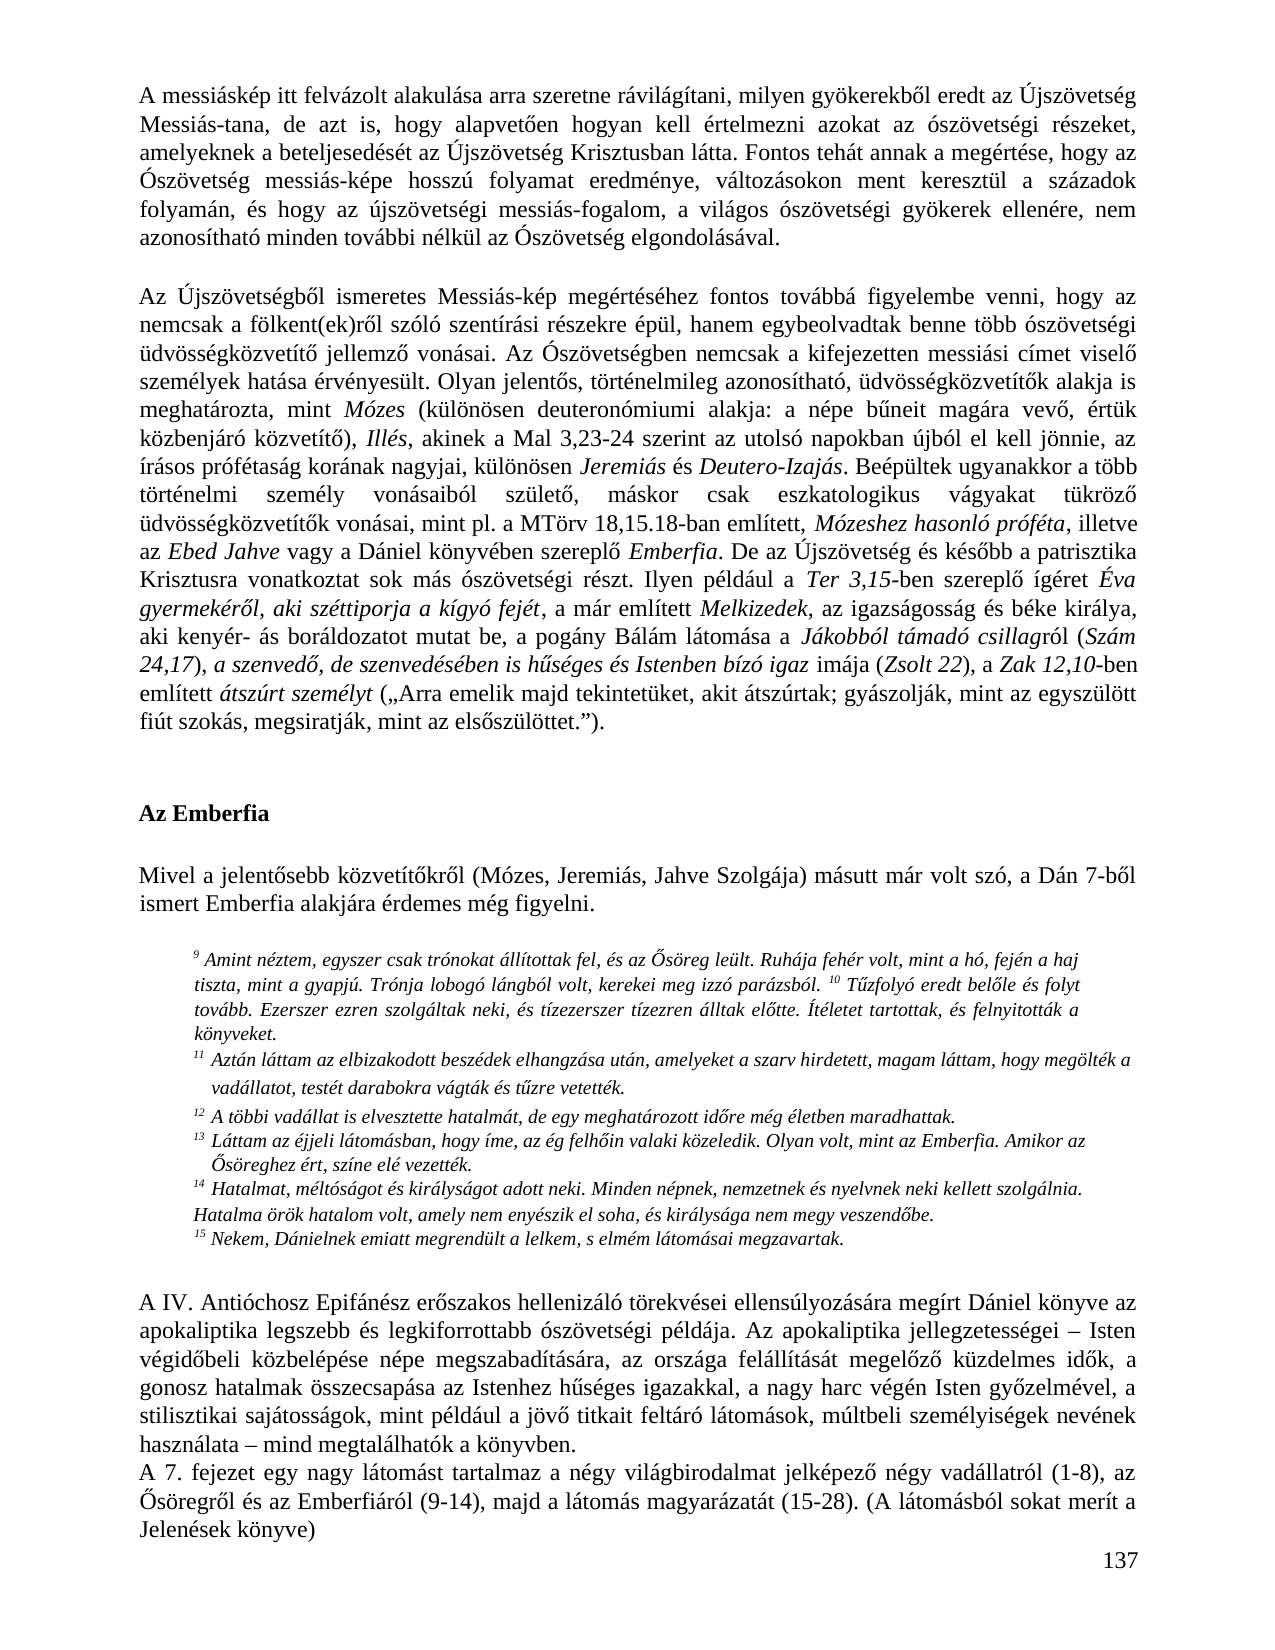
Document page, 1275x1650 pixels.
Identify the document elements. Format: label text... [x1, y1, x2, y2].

list Hatalmat, méltóságot és királyságot adott neki. Minden népnek, nemzetnek és nyelvnek neki kellett szolgálnia. [193, 1177, 1137, 1199]
subtitle Az Emberfia [138, 798, 1138, 826]
list Láttam az éjjeli látomásban, hogy íme, az ég felhőin valaki közeledik. Olyan volt, mint az Emberfia. Amikor az Ősöreghez ért, színe elé vezették. [193, 1129, 1137, 1176]
text Hatalma örök hatalom volt, amely nem enyészik el soha, és királysága nem megy veszendőbe. 15 Nekem, Dánielnek emiatt megrendült a lelkem, s elmém látomásai megzavartak. [193, 1203, 947, 1250]
list Aztán láttam az elbizakodott beszédek elhangzása után, amelyeket a szarv hirdetett, magam láttam, hogy megölték a vadállatot, testét darabokra vágták és tűzre vetették. [193, 1048, 1137, 1099]
text A 7. fejezet egy nagy látomást tartalmaz a négy világbirodalmat jelképező négy vadállatról (1-8), az Ősöregről és az Emberfiáról (9-14), majd a látomás magyarázatát (15-28). (A látomásból sokat merít a Jelenések könyve) [138, 1458, 1138, 1543]
list A többi vadállat is elvesztette hatalmát, de egy meghatározott időre még életben maradhattak. [193, 1105, 1137, 1128]
text A messiáskép itt felvázolt alakulása arra szeretne rávilágítani, milyen gyökerekből eredt az Újszövetség Messiás-tana, de azt is, hogy alapvetően hogyan kell értelmezni azokat az ószövetségi részeket, amelyeknek a beteljesedését az Újszövetség Krisztusban látta. Fontos tehát annak a megértése, hogy az Ószövetség messiás-képe hosszú folyamat eredménye, változásokon ment keresztül a századok folyamán, és hogy az újszövetségi messiás-fogalom, a világos ószövetségi gyökerek ellenére, nem azonosítható minden további nélkül az Ószövetség elgondolásával. [138, 82, 1138, 251]
text Az Újszövetségből ismeretes Messiás-kép megértéséhez fontos továbbá figyelembe venni, hogy az nemcsak a fölkent(ek)ről szóló szentírási részekre épül, hanem egybeolvadtak benne több ószövetségi üdvösségközvetítő jellemző vonásai. Az Ószövetségben nemcsak a kifejezetten messiási címet viselő személyek hatása érvényesült. Olyan jelentős, történelmileg azonosítható, üdvösségközvetítők alakja is meghatározta, mint Mózes (különösen deuteronómiumi alakja: a népe bűneit magára vevő, értük közbenjáró közvetítő), Illés, akinek a Mal 3,23-24 szerint az utolsó napokban újból el kell jönnie, az írásos prófétaság korának nagyjai, különösen Jeremiás és Deutero-Izajás. Beépültek ugyanakkor a több történelmi személy vonásaiból születő, máskor csak eszkatologikus vágyakat tükröző üdvösségközvetítők vonásai, mint pl. a MTörv 18,15.18-ban említett, Mózeshez hasonló próféta, illetve az Ebed Jahve vagy a Dániel könyvében szereplő Emberfia. De az Újszövetség és később a patrisztika Krisztusra vonatkoztat sok más ószövetségi részt. Ilyen például a Ter 3,15-ben szereplő ígéret Éva gyermekéről, aki széttiporja a kígyó fejét, a már említett Melkizedek, az igazságosság és béke királya, aki kenyér- ás boráldozatot mutat be, a pogány Bálám látomása a Jákobból támadó csillagról (Szám 24,17), a szenvedő, de szenvedésében is hűséges és Istenben bízó igaz imája (Zsolt 22), a Zak 12,10-ben említett átszúrt személyt („Arra emelik majd tekintetüket, akit átszúrtak; gyászolják, mint az egyszülött fiút szokás, megsiratják, mint az elsőszülöttet.”). [138, 282, 1138, 734]
text A IV. Antióchosz Epifánész erőszakos hellenizáló törekvései ellensúlyozására megírt Dániel könyve az apokaliptika legszebb és legkiforrottabb ószövetségi példája. Az apokaliptika jellegzetességei – Isten végidőbeli közbelépése népe megszabadítására, az országa felállítását megelőző küzdelmes idők, a gonosz hatalmak összecsapása az Istenhez hűséges igazakkal, a nagy harc végén Isten győzelmével, a stilisztikai sajátosságok, mint például a jövő titkait feltáró látomások, múltbeli személyiségek nevének használata – mind megtalálhatók a könyvben. [138, 1288, 1138, 1457]
text Mivel a jelentősebb közvetítőkről (Mózes, Jeremiás, Jahve Szolgája) másutt már volt szó, a Dán 7-ből ismert Emberfia alakjára érdemes még figyelni. [138, 861, 1138, 917]
text 9 Amint néztem, egyszer csak trónokat állítottak fel, és az Ősöreg leült. Ruhája fehér volt, mint a hó, fején a haj tiszta, mint a gyapjú. Trónja lobogó lángból volt, kerekei meg izzó parázsból. 10 Tűzfolyó eredt belőle és folyt tovább. Ezerszer ezren szolgáltak neki, és tízezerszer tízezren álltak előtte. Ítéletet tartottak, és felnyitották a könyveket. [193, 948, 1082, 1045]
